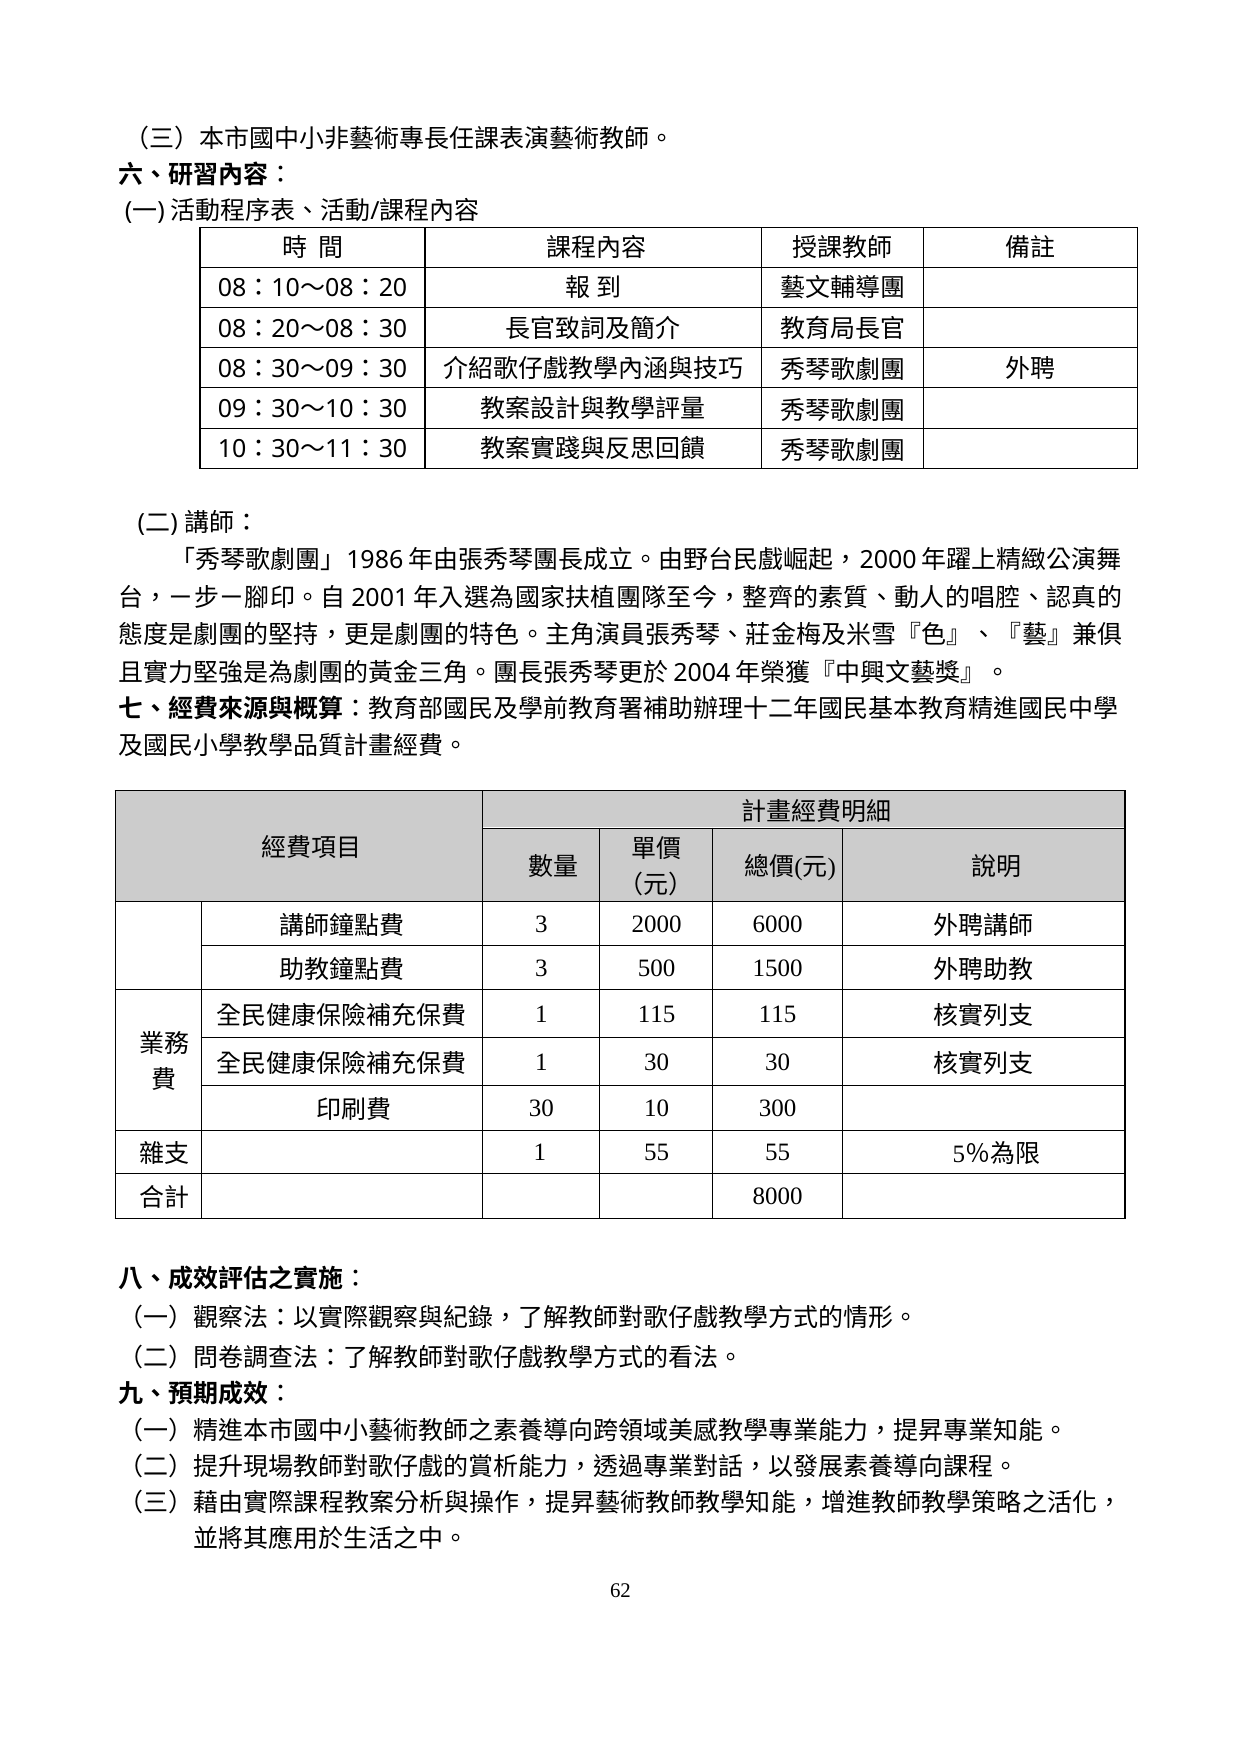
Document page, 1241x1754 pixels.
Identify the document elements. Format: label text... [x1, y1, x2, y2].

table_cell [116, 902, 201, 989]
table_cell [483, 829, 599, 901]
text 六、研習內容： [118, 154, 1122, 191]
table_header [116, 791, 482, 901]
text (一) 活動程序表、活動/課程內容 [118, 191, 1122, 227]
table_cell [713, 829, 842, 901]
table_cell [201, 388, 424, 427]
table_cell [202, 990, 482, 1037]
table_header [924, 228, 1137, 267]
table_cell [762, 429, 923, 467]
text （二）提升現場教師對歌仔戲的賞析能力，透過專業對話，以發展素養導向課程。 [118, 1446, 1122, 1483]
text 九、預期成效： [118, 1374, 1122, 1410]
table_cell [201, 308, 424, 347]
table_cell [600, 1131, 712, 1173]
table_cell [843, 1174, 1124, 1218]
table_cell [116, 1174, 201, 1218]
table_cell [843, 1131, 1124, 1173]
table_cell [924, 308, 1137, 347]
text 八、成效評估之實施： [118, 1258, 1122, 1295]
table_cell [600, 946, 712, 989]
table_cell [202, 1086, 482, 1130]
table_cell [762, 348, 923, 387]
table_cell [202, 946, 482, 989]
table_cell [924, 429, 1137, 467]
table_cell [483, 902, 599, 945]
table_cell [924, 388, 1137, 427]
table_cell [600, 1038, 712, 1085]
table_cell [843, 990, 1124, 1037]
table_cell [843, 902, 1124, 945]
text （三）本市國中小非藝術專長任課表演藝術教師。 [118, 118, 1122, 154]
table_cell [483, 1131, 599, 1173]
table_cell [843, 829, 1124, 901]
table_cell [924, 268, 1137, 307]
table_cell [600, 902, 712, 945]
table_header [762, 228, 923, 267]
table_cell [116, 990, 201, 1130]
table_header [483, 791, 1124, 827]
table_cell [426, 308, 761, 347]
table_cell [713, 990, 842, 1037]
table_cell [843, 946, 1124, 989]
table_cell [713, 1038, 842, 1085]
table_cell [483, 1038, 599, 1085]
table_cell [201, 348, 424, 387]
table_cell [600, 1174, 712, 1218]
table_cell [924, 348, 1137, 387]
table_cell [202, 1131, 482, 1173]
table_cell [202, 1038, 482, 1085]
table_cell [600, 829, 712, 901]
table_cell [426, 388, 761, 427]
text （三）藉由實際課程教案分析與操作，提昇藝術教師教學知能，增進教師教學策略之活化，並將其應用於生活之中。 [118, 1483, 1122, 1555]
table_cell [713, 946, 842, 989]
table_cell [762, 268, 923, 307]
text 七、經費來源與概算：教育部國民及學前教育署補助辦理十二年國民基本教育精進國民中學及國民小學教學品質計畫經費。 [118, 689, 1122, 790]
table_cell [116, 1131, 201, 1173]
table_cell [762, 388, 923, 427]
text （二）問卷調查法：了解教師對歌仔戲教學方式的看法。 [118, 1334, 1122, 1374]
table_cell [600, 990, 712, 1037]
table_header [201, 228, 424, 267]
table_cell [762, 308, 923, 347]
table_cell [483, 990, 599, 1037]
text （一）精進本市國中小藝術教師之素養導向跨領域美感教學專業能力，提昇專業知能。 [118, 1410, 1122, 1446]
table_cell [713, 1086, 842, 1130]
text (二) 講師： [118, 503, 1122, 539]
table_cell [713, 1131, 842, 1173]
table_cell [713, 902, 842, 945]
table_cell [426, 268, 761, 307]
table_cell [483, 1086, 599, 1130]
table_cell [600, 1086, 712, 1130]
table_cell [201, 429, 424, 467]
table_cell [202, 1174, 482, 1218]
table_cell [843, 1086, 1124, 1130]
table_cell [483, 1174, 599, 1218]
text 「秀琴歌劇團」1986年由張秀琴團長成立。由野台民戲崛起，2000年躍上精緻公演舞台，ㄧ步ㄧ腳印。自2001年入選為國家扶植團隊至今，整齊的素質、動人的唱腔、認真的態度是劇團的堅持，更是劇團的特色。主角演員張秀琴、莊金梅及米雪『色』、『藝』兼俱且實力堅強是為劇團的黃金三角。團長張秀琴更於2004年榮獲『中興文藝獎』。 [118, 539, 1122, 689]
text （一）觀察法：以實際觀察與紀錄，了解教師對歌仔戲教學方式的情形。 [118, 1295, 1122, 1334]
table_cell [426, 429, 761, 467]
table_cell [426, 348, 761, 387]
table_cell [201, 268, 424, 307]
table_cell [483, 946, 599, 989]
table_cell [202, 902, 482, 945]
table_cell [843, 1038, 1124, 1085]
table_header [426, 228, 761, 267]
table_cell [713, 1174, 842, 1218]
